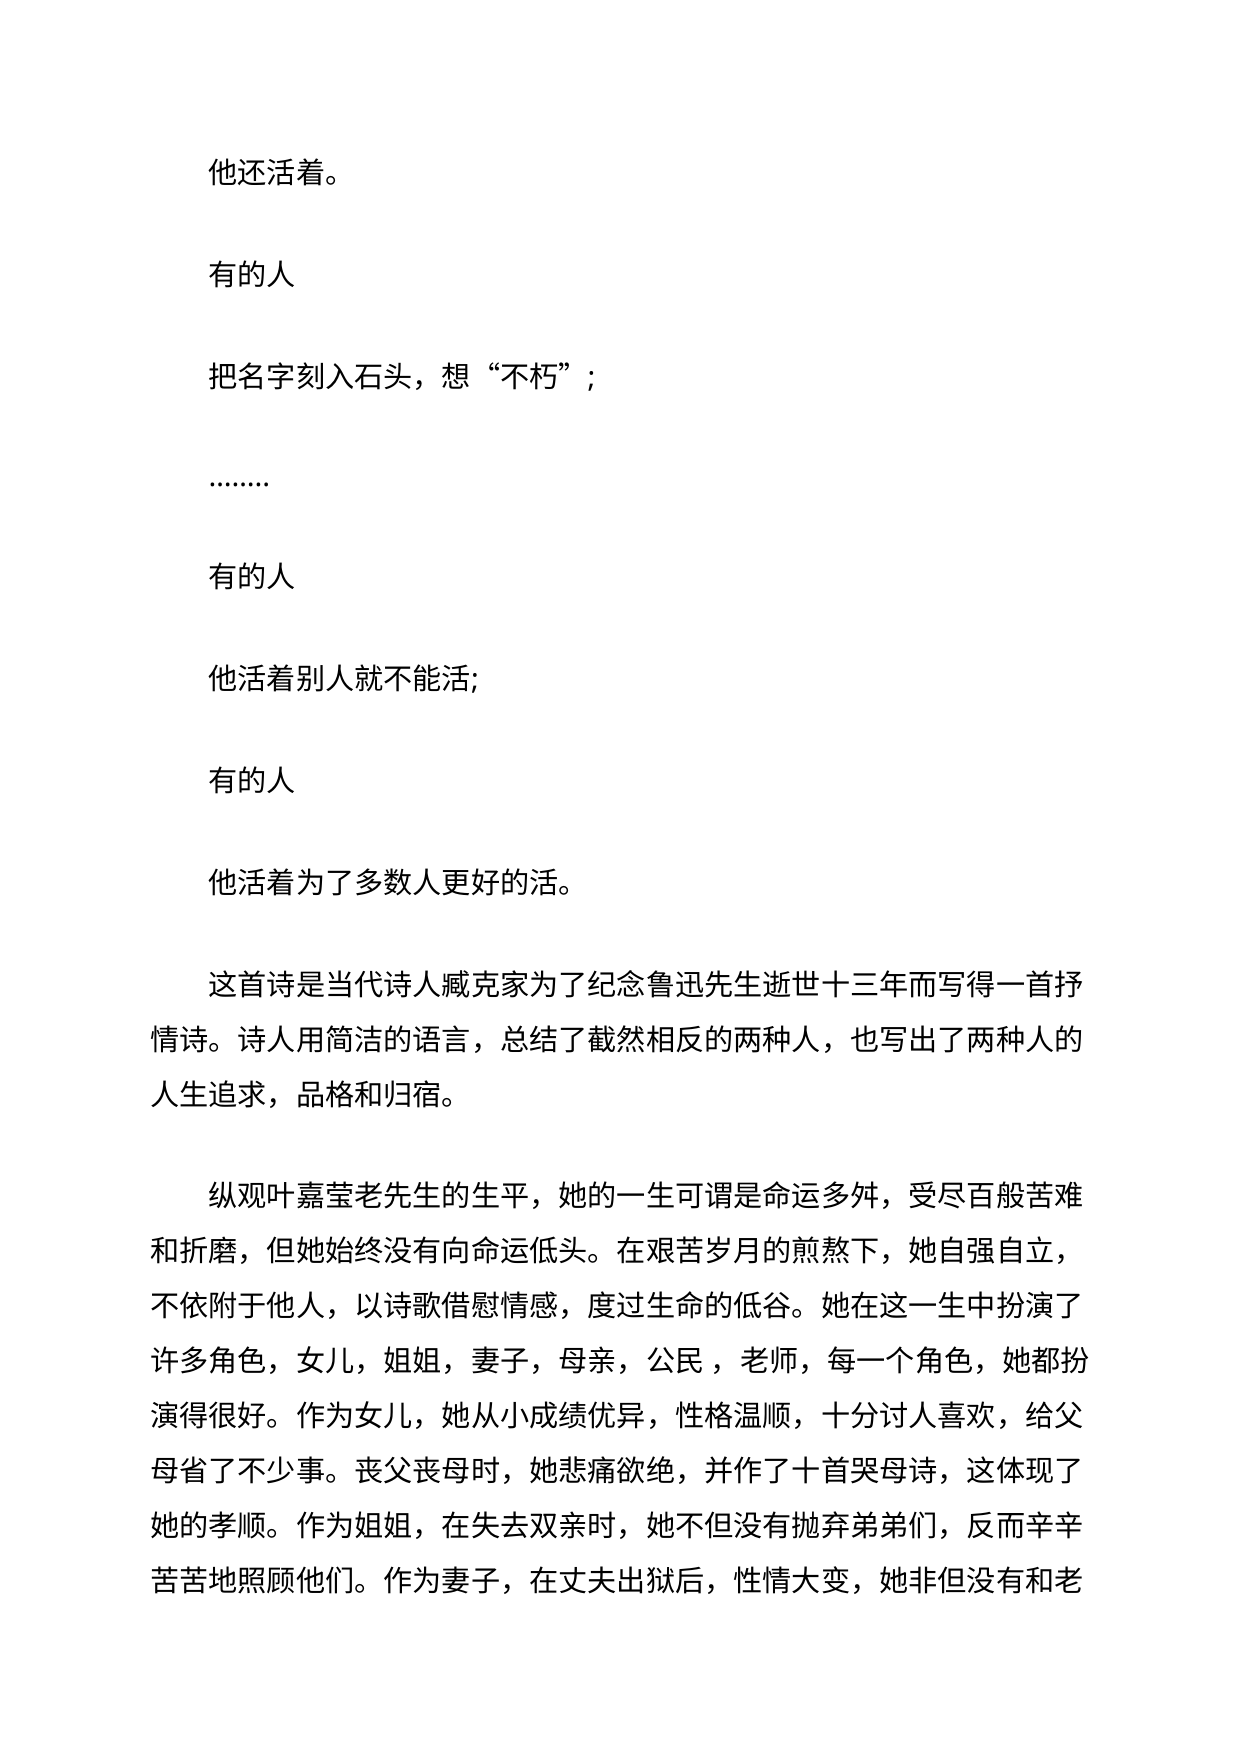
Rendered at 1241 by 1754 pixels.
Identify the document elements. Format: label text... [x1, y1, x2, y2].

text 他活着别人就不能活; [150, 656, 1090, 698]
text 有的人 [150, 758, 1090, 800]
text 他还活着。 [150, 150, 1090, 192]
text 这首诗是当代诗人臧克家为了纪念鲁迅先生逝世十三年而写得一首抒情诗。诗人用简洁的语言，总结了截然相反的两种人，也写出了两种人的人生追求，品格和归宿。 [150, 961, 1090, 1113]
text 把名字刻入石头，想“不朽”; [150, 353, 1090, 396]
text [150, 1173, 1090, 1599]
text 他活着为了多数人更好的活。 [150, 859, 1090, 902]
text 有的人 [150, 554, 1090, 596]
text 有的人 [150, 252, 1090, 294]
text …….. [150, 456, 1090, 495]
